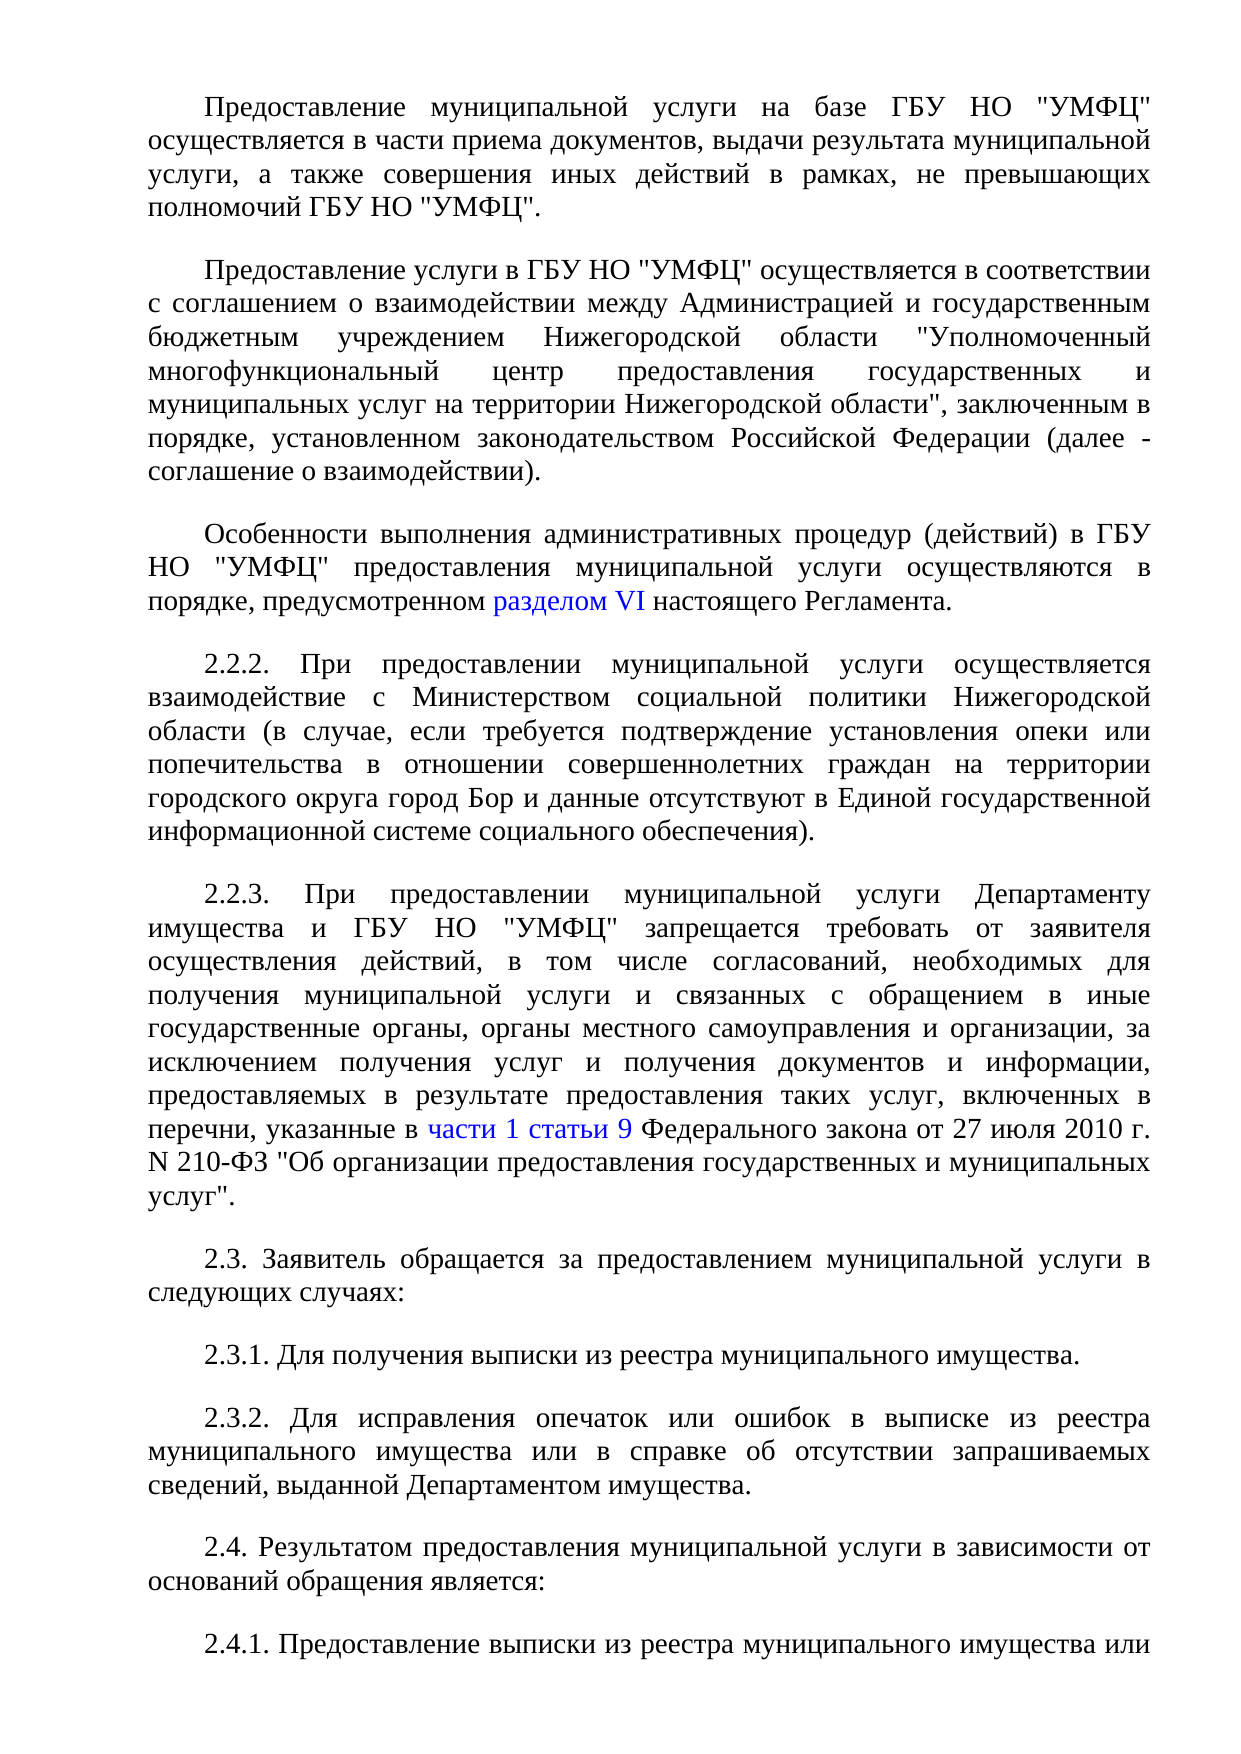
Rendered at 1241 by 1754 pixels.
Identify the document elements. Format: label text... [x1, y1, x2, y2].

text 2.2.2. При предоставлении муниципальной услуги осуществляется взаимодействие с Министерством социальной политики Нижегородской области (в случае, если требуется подтверждение установления опеки или попечительства в отношении совершеннолетних граждан на территории городского округа город Бор и данные отсутствуют в Единой государственной информационной системе социального обеспечения). [148, 646, 1152, 847]
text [148, 1626, 1152, 1659]
text 2.3.2. Для исправления опечаток или ошибок в выписке из реестра муниципального имущества или в справке об отсутствии запрашиваемых сведений, выданной Департаментом имущества. [148, 1400, 1152, 1500]
text Особенности выполнения административных процедур (действий) в ГБУ НО "УМФЦ" предоставления муниципальной услуги осуществляются в порядке, предусмотренном разделом VI настоящего Регламента. [148, 516, 1152, 617]
text Предоставление муниципальной услуги на базе ГБУ НО "УМФЦ" осуществляется в части приема документов, выдачи результата муниципальной услуги, а также совершения иных действий в рамках, не превышающих полномочий ГБУ НО "УМФЦ". [148, 89, 1152, 223]
text 2.3. Заявитель обращается за предоставлением муниципальной услуги в следующих случаях: [148, 1241, 1152, 1308]
text 2.2.3. При предоставлении муниципальной услуги Департаменту имущества и ГБУ НО "УМФЦ" запрещается требовать от заявителя осуществления действий, в том числе согласований, необходимых для получения муниципальной услуги и связанных с обращением в иные государственные органы, органы местного самоуправления и организации, за исключением получения услуг и получения документов и информации, предоставляемых в результате предоставления таких услуг, включенных в перечни, указанные в части 1 статьи 9 Федерального закона от 27 июля 2010 г. N 210-ФЗ "Об организации предоставления государственных и муниципальных услуг". [148, 876, 1152, 1212]
text 2.4. Результатом предоставления муниципальной услуги в зависимости от оснований обращения является: [148, 1529, 1152, 1597]
text Предоставление услуги в ГБУ НО "УМФЦ" осуществляется в соответствии с соглашением о взаимодействии между Администрацией и государственным бюджетным учреждением Нижегородской области "Уполномоченный многофункциональный центр предоставления государственных и муниципальных услуг на территории Нижегородской области", заключенным в порядке, установленном законодательством Российской Федерации (далее - соглашение о взаимодействии). [148, 252, 1152, 487]
text 2.3.1. Для получения выписки из реестра муниципального имущества. [148, 1337, 1152, 1371]
